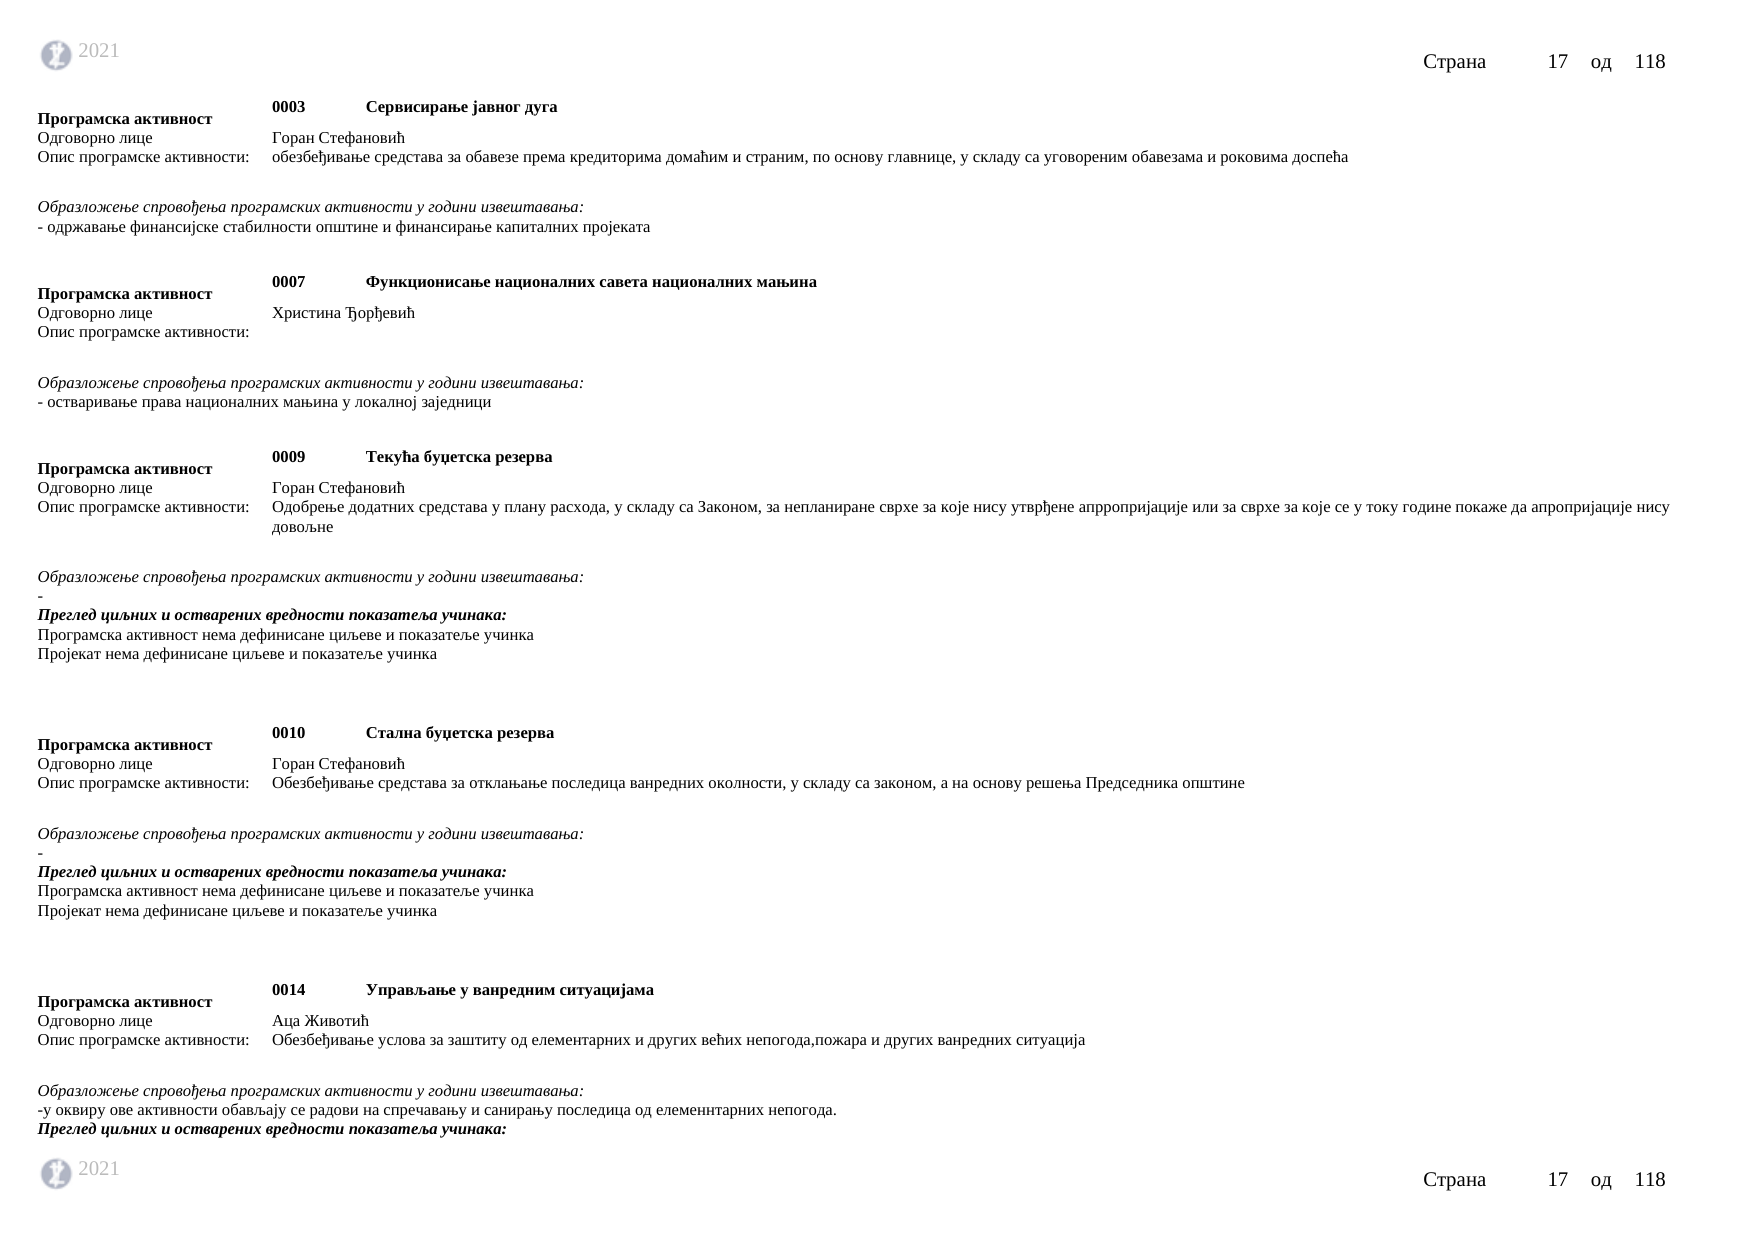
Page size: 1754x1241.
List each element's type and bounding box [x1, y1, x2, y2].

picture [37, 1155, 76, 1194]
picture [37, 37, 76, 75]
table_cell [38, 85, 1716, 1143]
